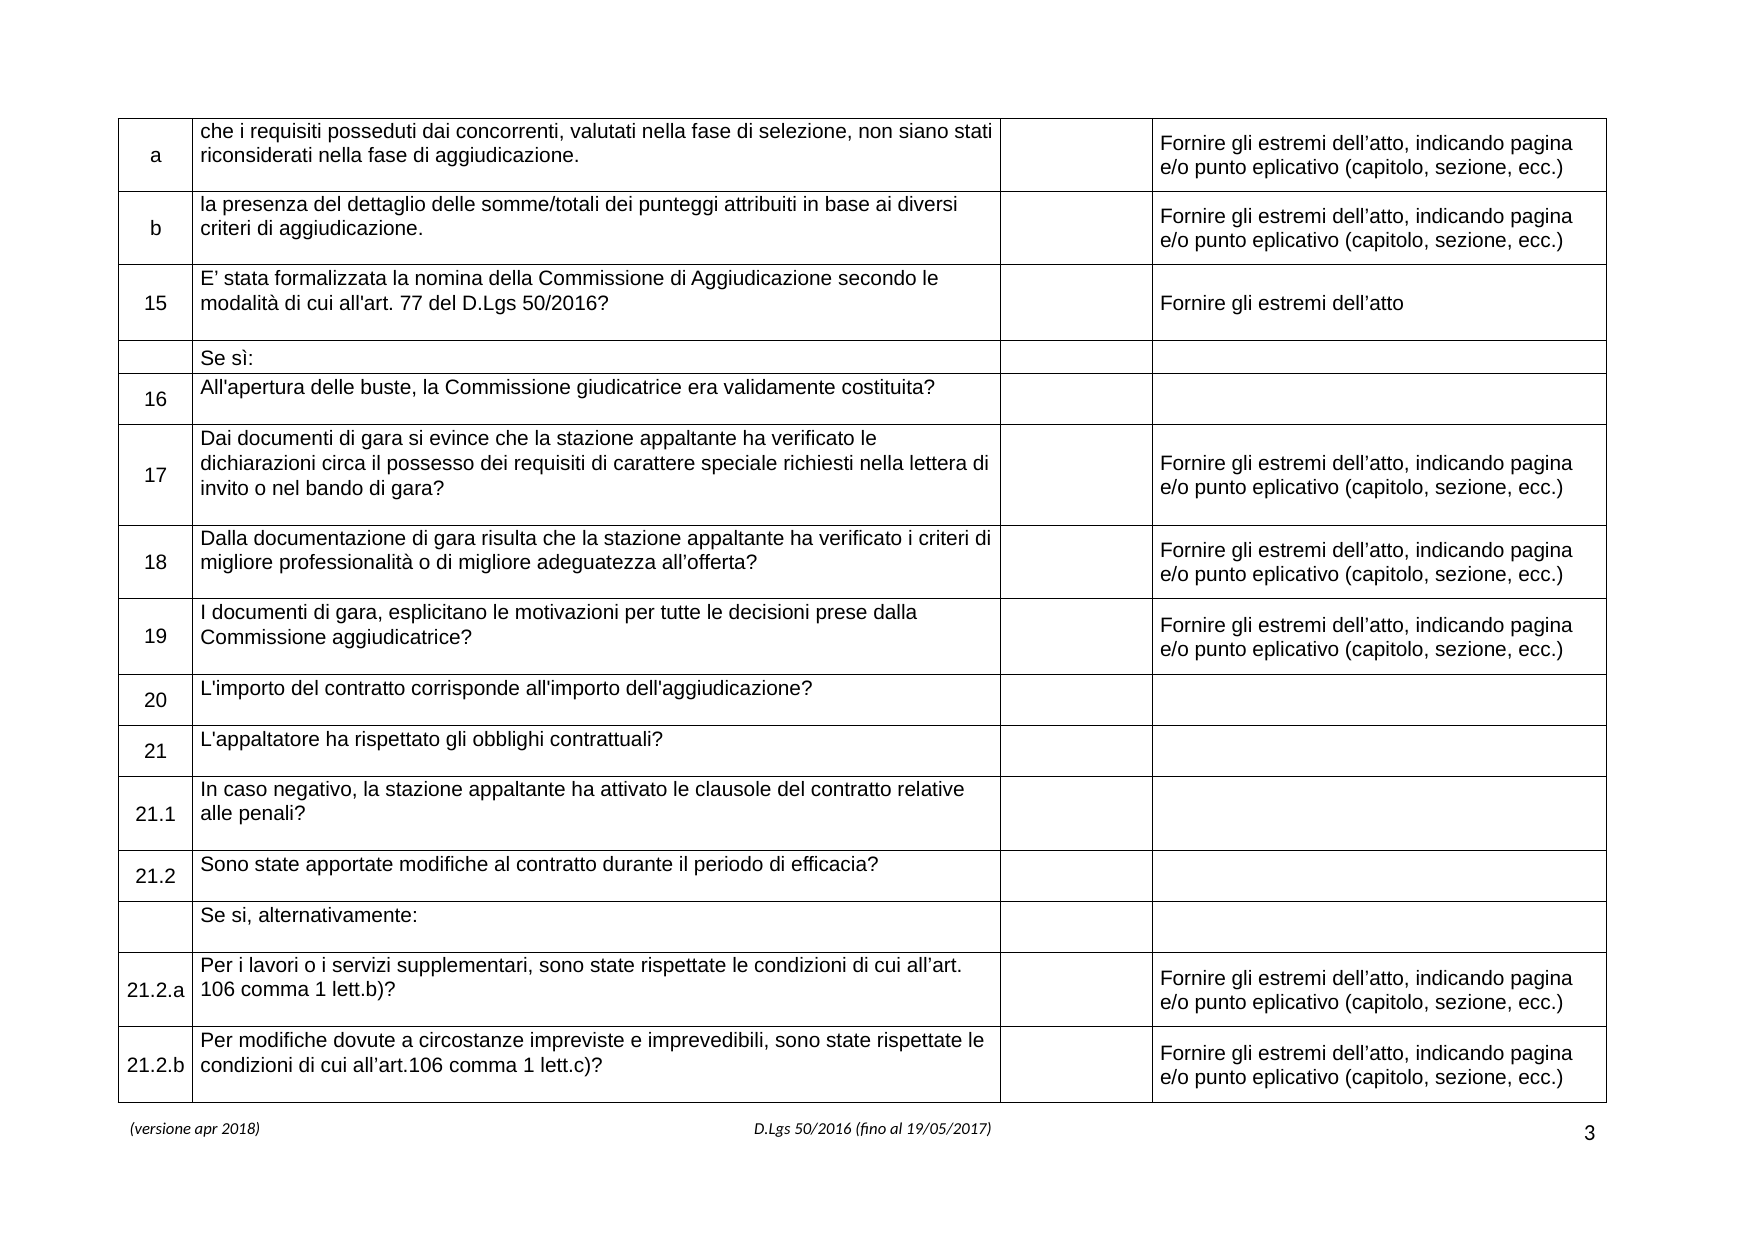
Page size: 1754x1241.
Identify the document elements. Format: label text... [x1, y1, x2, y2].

table_cell [1001, 851, 1152, 901]
table_cell Fornire gli estremi dell’atto [1153, 265, 1606, 340]
table_cell [1001, 902, 1152, 952]
table_cell [1001, 599, 1152, 674]
table_cell [1001, 192, 1152, 264]
table_cell L'appaltatore ha rispettato gli obblighi contrattuali? [193, 726, 1000, 776]
table_cell [1001, 341, 1152, 373]
table_cell Dai documenti di gara si evince che la stazione appaltante ha verificato le dichiarazioni circa il possesso dei requisiti di carattere speciale richiesti nella lettera di invito o nel bando di gara? [193, 425, 1000, 525]
table_cell [1153, 902, 1606, 952]
table_cell [119, 341, 192, 373]
table_cell E’ stata formalizzata la nomina della Commissione di Aggiudicazione secondo le modalità di cui all'art. 77 del D.Lgs 50/2016? [193, 265, 1000, 340]
table_cell Fornire gli estremi dell’atto, indicando pagina e/o punto eplicativo (capitolo, sezione, ecc.) [1153, 119, 1606, 191]
table_cell [1001, 726, 1152, 776]
table_cell Fornire gli estremi dell’atto, indicando pagina e/o punto eplicativo (capitolo, sezione, ecc.) [1153, 599, 1606, 674]
table_cell Se si, alternativamente: [193, 902, 1000, 952]
table_cell Sono state apportate modifiche al contratto durante il periodo di efficacia? [193, 851, 1000, 901]
table_cell [1001, 777, 1152, 850]
table_cell Per modifiche dovute a circostanze impreviste e imprevedibili, sono state rispettate le condizioni di cui all’art.106 comma 1 lett.c)? [193, 1027, 1000, 1102]
table_cell L'importo del contratto corrisponde all'importo dell'aggiudicazione? [193, 675, 1000, 725]
table_cell Se sì: [193, 341, 1000, 373]
table_cell 18 [119, 526, 192, 598]
table_cell In caso negativo, la stazione appaltante ha attivato le clausole del contratto relative alle penali? [193, 777, 1000, 850]
table_cell [1153, 777, 1606, 850]
table_cell All'apertura delle buste, la Commissione giudicatrice era validamente costituita? [193, 374, 1000, 424]
table_cell [1153, 851, 1606, 901]
table_cell Fornire gli estremi dell’atto, indicando pagina e/o punto eplicativo (capitolo, sezione, ecc.) [1153, 425, 1606, 525]
table_cell 20 [119, 675, 192, 725]
table_cell b [119, 192, 192, 264]
table_cell 21.2.a [119, 953, 192, 1026]
table_cell Fornire gli estremi dell’atto, indicando pagina e/o punto eplicativo (capitolo, sezione, ecc.) [1153, 192, 1606, 264]
table_cell [1001, 953, 1152, 1026]
table_cell la presenza del dettaglio delle somme/totali dei punteggi attribuiti in base ai diversi criteri di aggiudicazione. [193, 192, 1000, 264]
table_cell 21.2 [119, 851, 192, 901]
table_cell [1153, 675, 1606, 725]
table_cell 21.1 [119, 777, 192, 850]
table_cell 21 [119, 726, 192, 776]
table_cell [1001, 675, 1152, 725]
table_cell [1153, 726, 1606, 776]
table_cell a [119, 119, 192, 191]
table_cell 16 [119, 374, 192, 424]
table_cell Fornire gli estremi dell’atto, indicando pagina e/o punto eplicativo (capitolo, sezione, ecc.) [1153, 953, 1606, 1026]
table_cell 17 [119, 425, 192, 525]
table_cell [119, 902, 192, 952]
table_cell [1001, 374, 1152, 424]
table_cell Dalla documentazione di gara risulta che la stazione appaltante ha verificato i criteri di migliore professionalità o di migliore adeguatezza all’offerta? [193, 526, 1000, 598]
table_cell [1001, 119, 1152, 191]
table_cell [1001, 1027, 1152, 1102]
table_cell I documenti di gara, esplicitano le motivazioni per tutte le decisioni prese dalla Commissione aggiudicatrice? [193, 599, 1000, 674]
table_cell [1001, 265, 1152, 340]
table_cell [1001, 526, 1152, 598]
table_cell 15 [119, 265, 192, 340]
table_cell 21.2.b [119, 1027, 192, 1102]
table_cell Fornire gli estremi dell’atto, indicando pagina e/o punto eplicativo (capitolo, sezione, ecc.) [1153, 526, 1606, 598]
table_cell [1153, 341, 1606, 373]
table_cell [1001, 425, 1152, 525]
table_cell 19 [119, 599, 192, 674]
table_cell Per i lavori o i servizi supplementari, sono state rispettate le condizioni di cui all’art. 106 comma 1 lett.b)? [193, 953, 1000, 1026]
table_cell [1153, 1027, 1606, 1102]
table_cell che i requisiti posseduti dai concorrenti, valutati nella fase di selezione, non siano stati riconsiderati nella fase di aggiudicazione. [193, 119, 1000, 191]
table_cell [1153, 374, 1606, 424]
